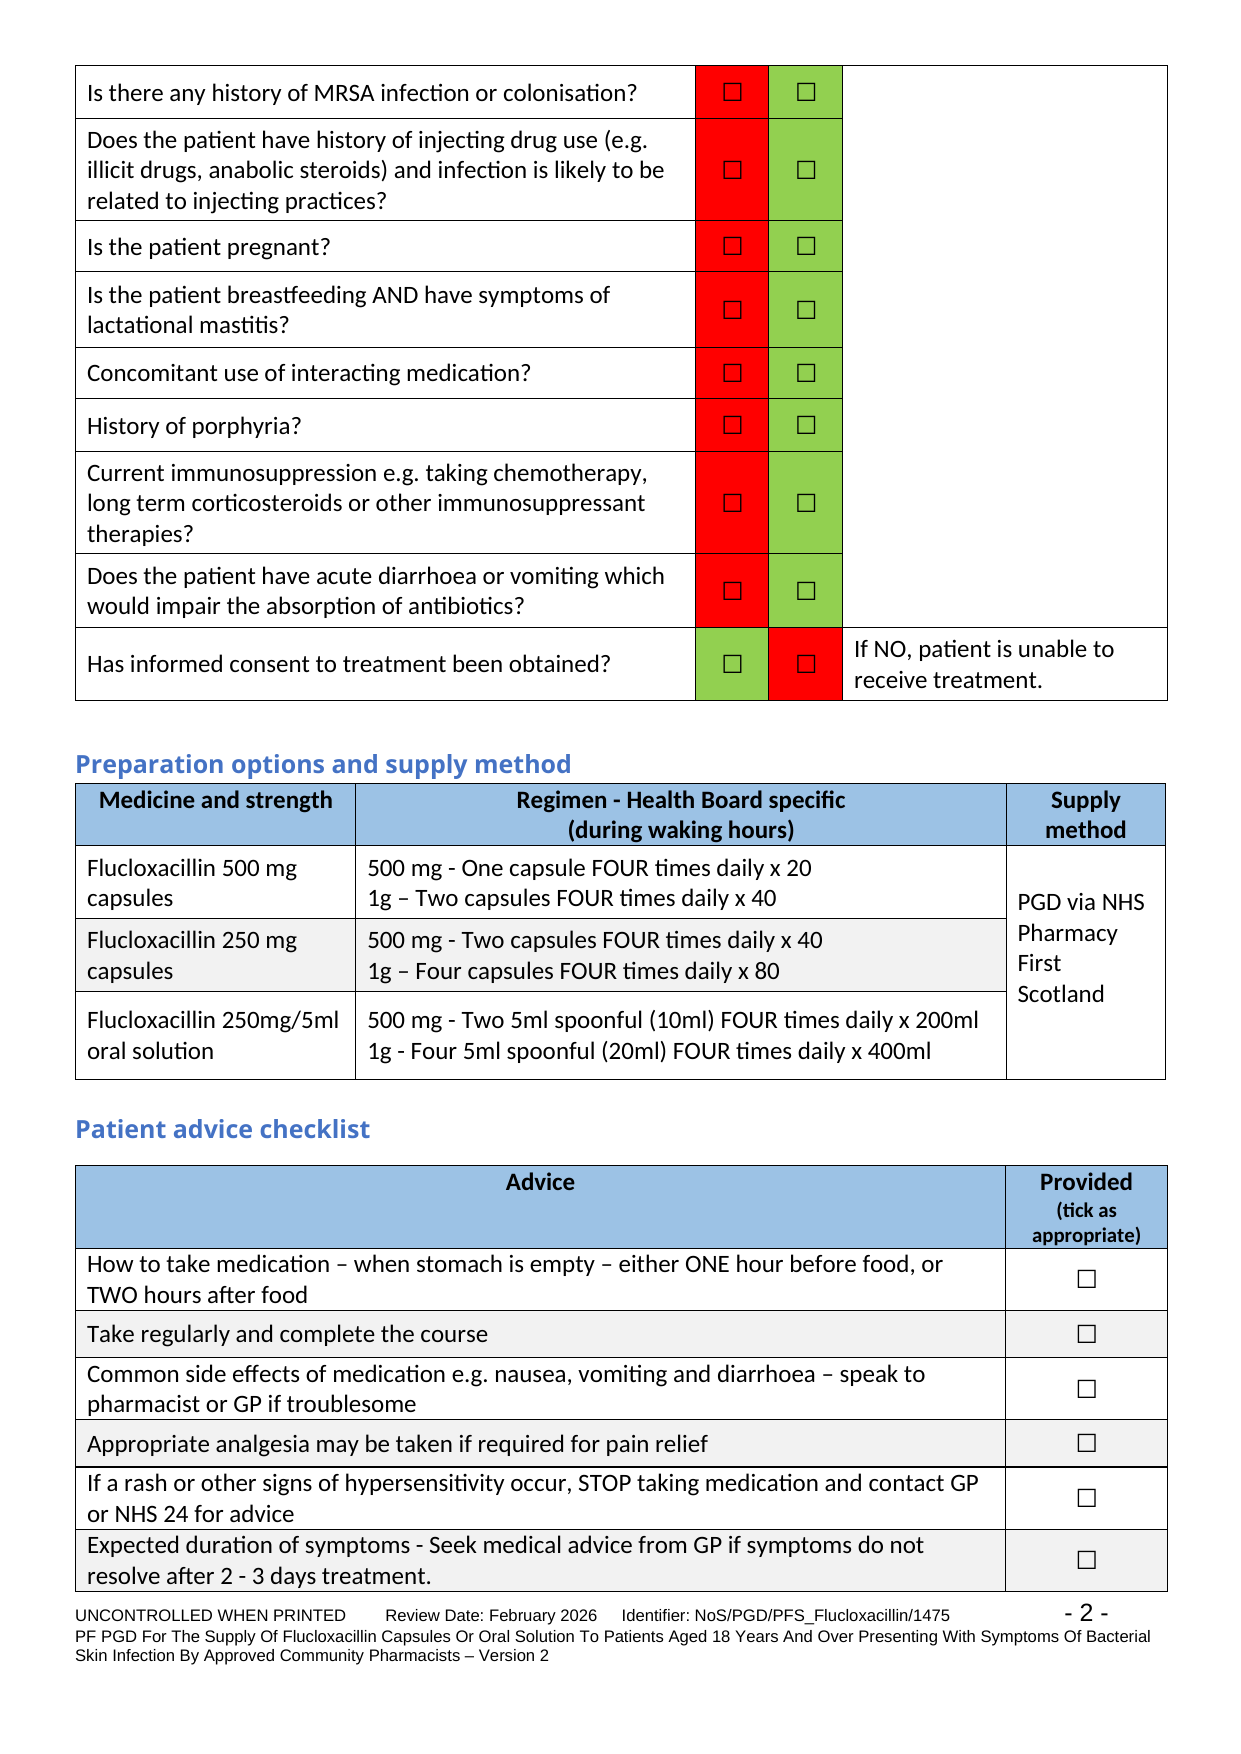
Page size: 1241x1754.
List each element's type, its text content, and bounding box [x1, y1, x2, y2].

table_cell Concomitant use of interacting medication? [76, 348, 695, 398]
table_cell Has informed consent to treatment been obtained? [76, 628, 695, 700]
table_cell Does the patient have acute diarrhoea or vomiting which would impair the absorption of antibiotics? [76, 554, 695, 627]
table_header Provided (tick as appropriate) [1006, 1166, 1167, 1248]
text Patient advice checklist [75, 1112, 1165, 1146]
table_cell Is the patient breastfeeding AND have symptoms of lactational mastitis? [76, 272, 695, 347]
table_cell If a rash or other signs of hypersensitivity occur, STOP taking medication and contact GP or NHS 24 for advice [76, 1468, 1005, 1528]
table_header Regimen - Health Board specific (during waking hours) [356, 784, 1006, 845]
table_cell Current immunosuppression e.g. taking chemotherapy, long term corticosteroids or other immunosuppressant therapies? [76, 452, 695, 553]
table_cell History of porphyria? [76, 399, 695, 451]
table_header Advice [76, 1166, 1005, 1248]
table_cell Is the patient pregnant? [76, 221, 695, 271]
table_cell Take regularly and complete the course [76, 1311, 1005, 1357]
table_cell Common side effects of medication e.g. nausea, vomiting and diarrhoea – speak to pharmacist or GP if troublesome [76, 1358, 1005, 1419]
table_cell Is there any history of MRSA infection or colonisation? [76, 66, 695, 118]
table_cell How to take medication – when stomach is empty – either ONE hour before food, or TWO hours after food [76, 1249, 1005, 1310]
table_cell Appropriate analgesia may be taken if required for pain relief [76, 1420, 1005, 1466]
table_cell Flucloxacillin 500 mg capsules [76, 846, 355, 918]
table_cell Does the patient have history of injecting drug use (e.g. illicit drugs, anabolic steroids) and infection is likely to be related to injecting practices? [76, 119, 695, 220]
table_cell Flucloxacillin 250mg/5ml oral solution [76, 992, 355, 1079]
table_cell 500 mg - Two capsules FOUR times daily x 40 1g – Four capsules FOUR times daily x 80 [356, 919, 1006, 991]
table_cell 500 mg - Two 5ml spoonful (10ml) FOUR times daily x 200ml 1g - Four 5ml spoonful (20ml) FOUR times daily x 400ml [356, 992, 1006, 1079]
table_cell PGD via NHS Pharmacy First Scotland [1007, 846, 1165, 1079]
table_header Supply method [1007, 784, 1165, 845]
subtitle Preparation options and supply method [75, 746, 1165, 780]
table_cell 500 mg - One capsule FOUR times daily x 20 1g – Two capsules FOUR times daily x 40 [356, 846, 1006, 918]
table_header Medicine and strength [76, 784, 355, 845]
table_cell Expected duration of symptoms - Seek medical advice from GP if symptoms do not resolve after 2 - 3 days treatment. [76, 1530, 1005, 1591]
table_cell Flucloxacillin 250 mg capsules [76, 919, 355, 991]
table_cell If NO, patient is unable to receive treatment. [843, 628, 1167, 700]
